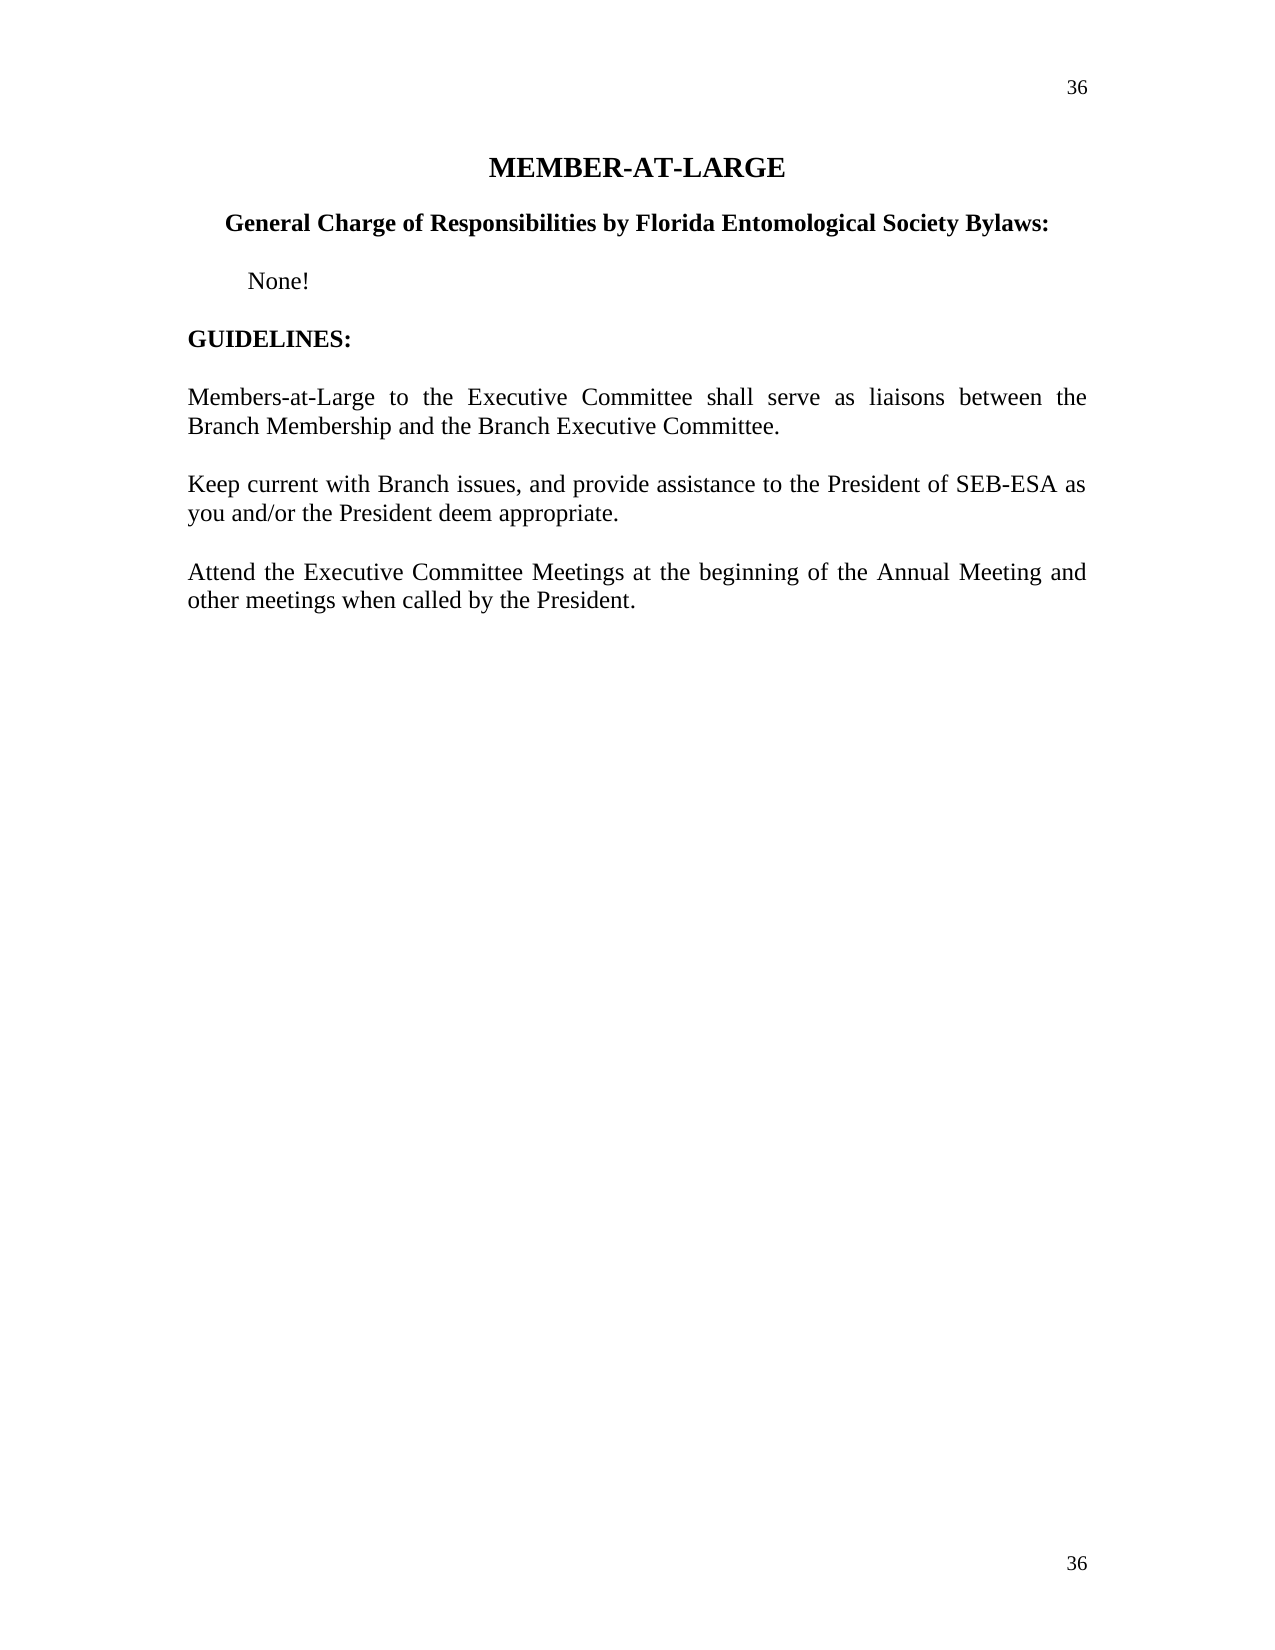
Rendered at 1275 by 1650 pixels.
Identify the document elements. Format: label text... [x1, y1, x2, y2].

text Keep current with Branch issues, and provide assistance to the President of SEB-ESA as you and/or the President deem appropriate. [187, 469, 1087, 527]
text None! [187, 266, 1087, 295]
text GUIDELINES: [187, 324, 1087, 353]
text Members-at-Large to the Executive Committee shall serve as liaisons between the Branch Membership and the Branch Executive Committee. [187, 382, 1087, 440]
text Attend the Executive Committee Meetings at the beginning of the Annual Meeting and other meetings when called by the President. [187, 556, 1087, 614]
text MEMBER-AT-LARGE [187, 150, 1087, 183]
text General Charge of Responsibilities by Florida Entomological Society Bylaws: [187, 208, 1087, 237]
